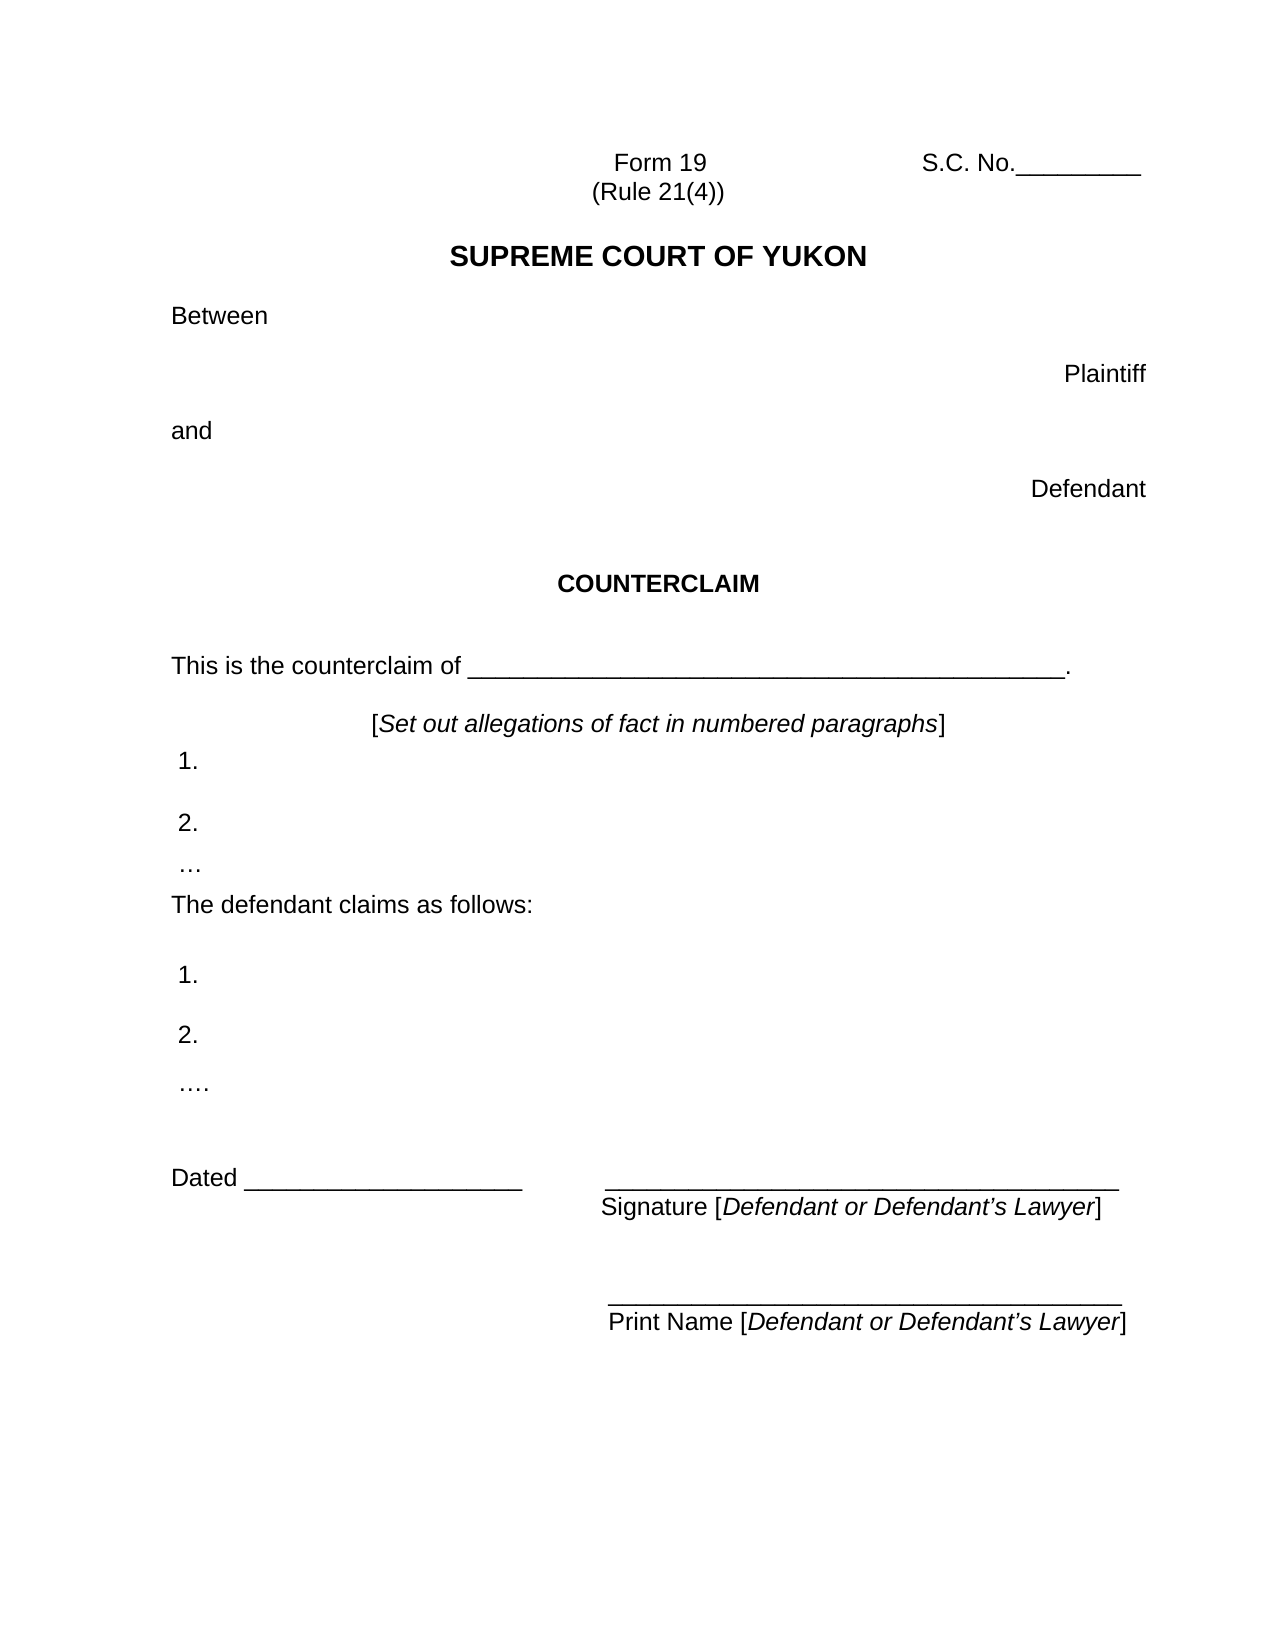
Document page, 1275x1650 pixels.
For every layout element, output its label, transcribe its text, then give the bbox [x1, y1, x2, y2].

text 1. [171, 960, 1146, 989]
text 2. [171, 1020, 1146, 1049]
text Defendant [321, 474, 1146, 502]
text …. [171, 1068, 1146, 1097]
text and [171, 416, 1146, 445]
text This is the counterclaim of ___________________________________________. [171, 651, 1146, 680]
text 1. [171, 746, 1146, 774]
text COUNTERCLAIM [171, 569, 1146, 597]
text Between [171, 301, 1146, 330]
text _____________________________________ [171, 1278, 1146, 1307]
text Plaintiff [321, 359, 1146, 387]
text (Rule 21(4)) [171, 177, 1146, 205]
text Signature [Defendant or Defendant’s Lawyer] [171, 1192, 1146, 1220]
text Form 19 S.C. No._________ [471, 148, 1146, 177]
text [Set out allegations of fact in numbered paragraphs] [171, 709, 1146, 737]
text 2. [171, 808, 1146, 837]
text Print Name [Defendant or Defendant’s Lawyer] [171, 1307, 1146, 1335]
text The defendant claims as follows: [171, 890, 1146, 919]
text SUPREME COURT OF YUKON [171, 239, 1146, 272]
text … [171, 849, 1146, 878]
text Dated ____________________ _____________________________________ [171, 1163, 1146, 1192]
